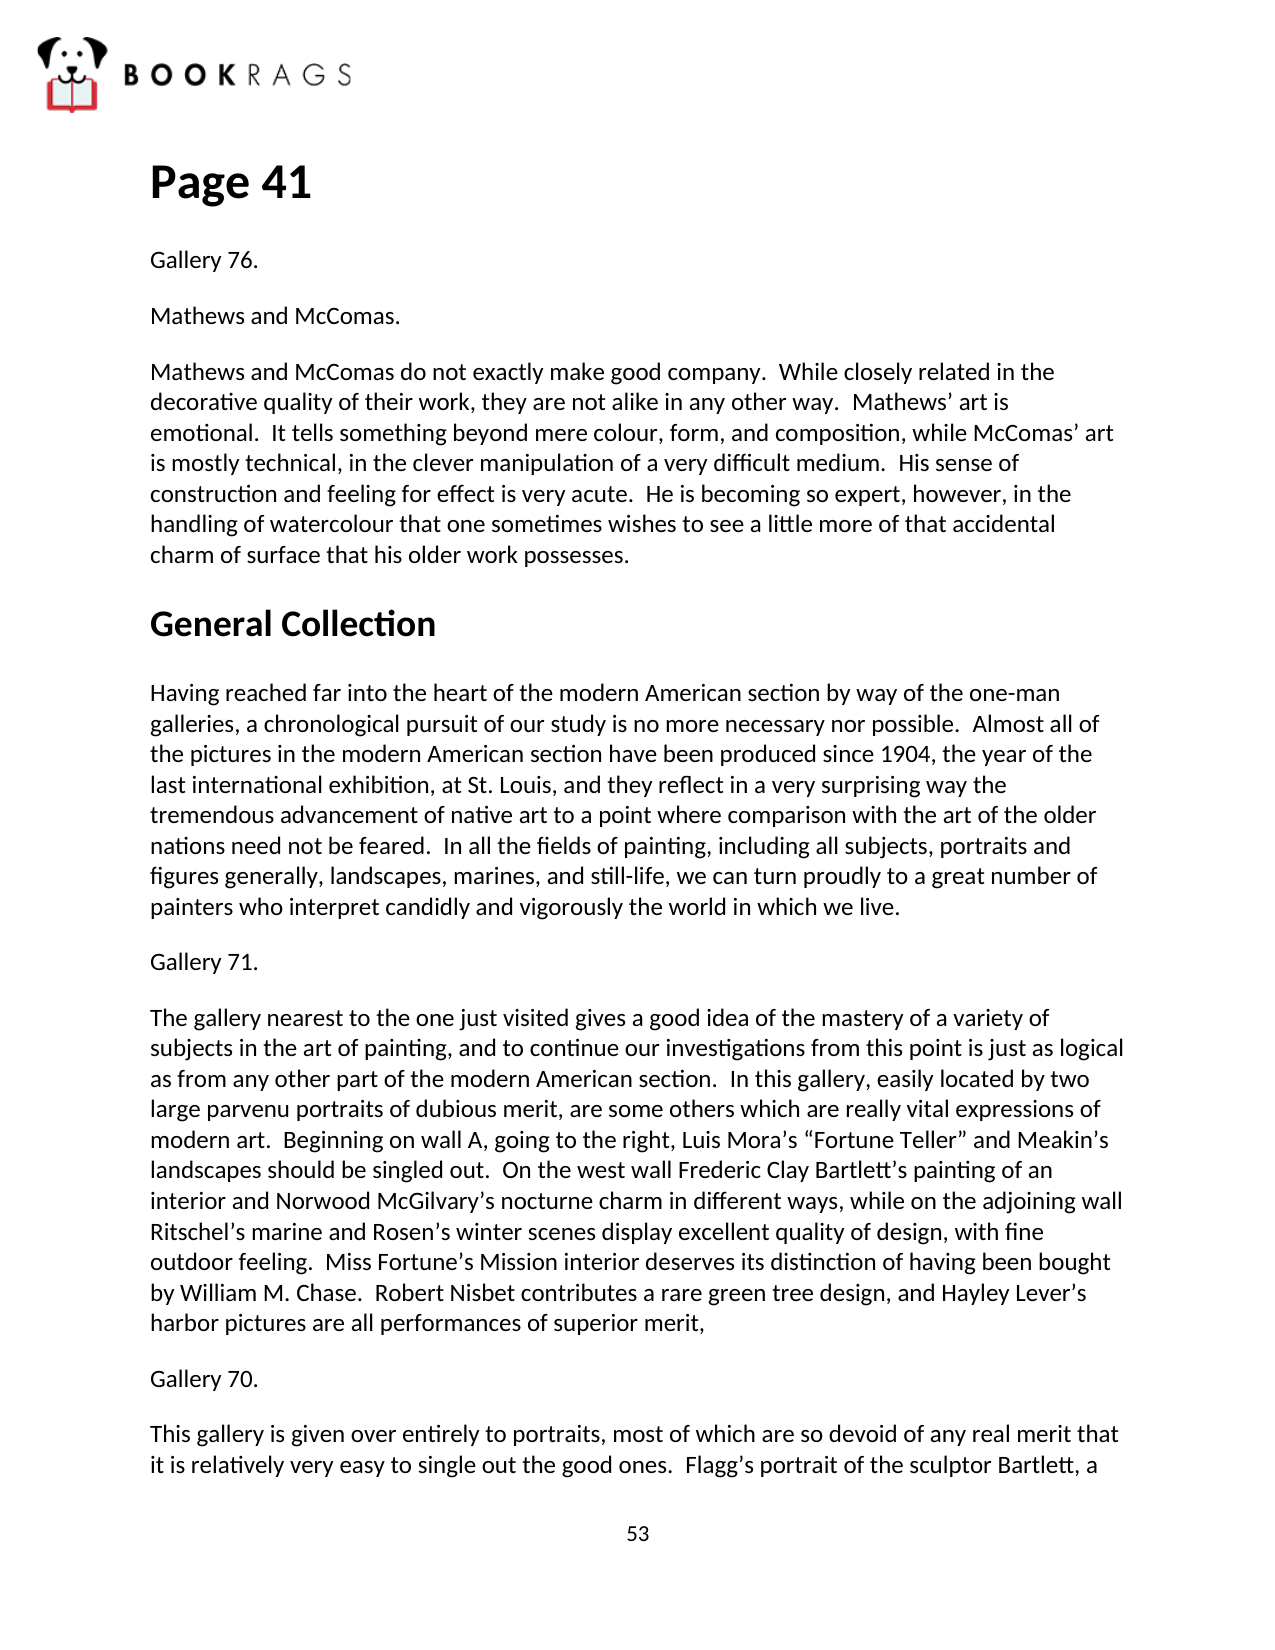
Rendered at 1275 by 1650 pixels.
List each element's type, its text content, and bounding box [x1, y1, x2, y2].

text Gallery 76. [150, 244, 1125, 275]
text Mathews and McComas. [150, 300, 1125, 331]
text Having reached far into the heart of the modern American section by way of the one-man galleries, a chronological pursuit of our study is no more necessary nor possible. Almost all of the pictures in the modern American section have been produced since 1904, the year of the last international exhibition, at St. Louis, and they reflect in a very surprising way the tremendous advancement of native art to a point where comparison with the art of the older nations need not be feared. In all the fields of painting, including all subjects, portraits and figures generally, landscapes, marines, and still-life, we can turn proudly to a great number of painters who interpret candidly and vigorously the world in which we live. [150, 677, 1125, 922]
text Page 41 [150, 150, 1125, 211]
picture [37, 37, 351, 113]
text General Collection [150, 600, 1125, 646]
text Mathews and McComas do not exactly make good company. While closely related in the decorative quality of their work, they are not alike in any other way. Mathews’ art is emotional. It tells something beyond mere colour, form, and composition, while McComas’ art is mostly technical, in the clever manipulation of a very difficult medium. His sense of construction and feeling for effect is very acute. He is becoming so expert, however, in the handling of watercolour that one sometimes wishes to see a little more of that accidental charm of surface that his older work possesses. [150, 356, 1125, 569]
text The gallery nearest to the one just visited gives a good idea of the mastery of a variety of subjects in the art of painting, and to continue our investigations from this point is just as logical as from any other part of the modern American section. In this gallery, easily located by two large parvenu portraits of dubious merit, are some others which are really vital expressions of modern art. Beginning on wall A, going to the right, Luis Mora’s “Fortune Teller” and Meakin’s landscapes should be singled out. On the west wall Frederic Clay Bartlett’s painting of an interior and Norwood McGilvary’s nocturne charm in different ways, while on the adjoining wall Ritschel’s marine and Rosen’s winter scenes display excellent quality of design, with fine outdoor feeling. Miss Fortune’s Mission interior deserves its distinction of having been bought by William M. Chase. Robert Nisbet contributes a rare green tree design, and Hayley Lever’s harbor pictures are all performances of superior merit, [150, 1002, 1125, 1338]
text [150, 1418, 1125, 1479]
text Gallery 70. [150, 1363, 1125, 1393]
text Gallery 71. [150, 947, 1125, 977]
